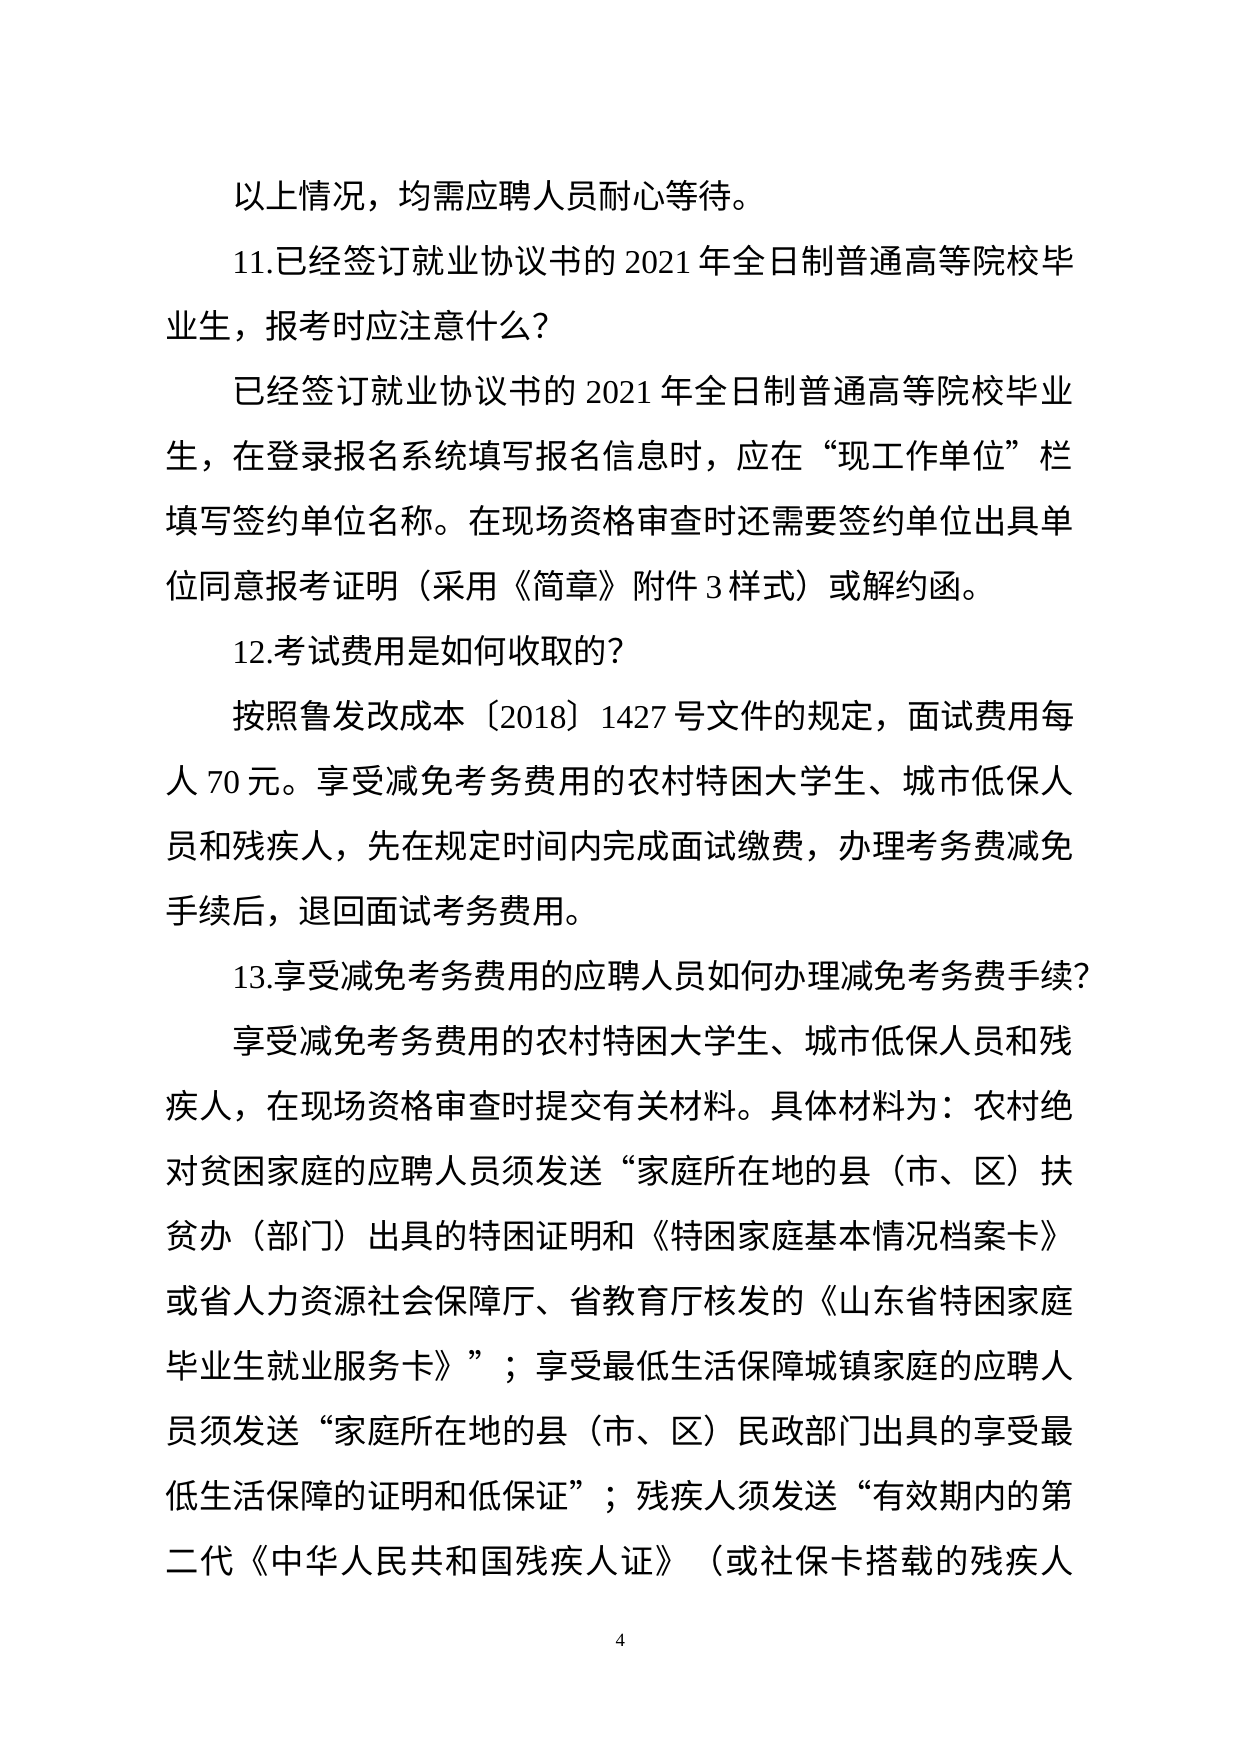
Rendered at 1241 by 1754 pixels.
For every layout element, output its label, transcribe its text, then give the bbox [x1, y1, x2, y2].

text 12.考试费用是如何收取的？ [165, 617, 1075, 682]
text 11.已经签订就业协议书的2021年全日制普通高等院校毕业生，报考时应注意什么？ [165, 227, 1075, 357]
text 以上情况，均需应聘人员耐心等待。 [165, 162, 1075, 227]
text 已经签订就业协议书的2021年全日制普通高等院校毕业生，在登录报名系统填写报名信息时，应在“现工作单位”栏填写签约单位名称。在现场资格审查时还需要签约单位出具单位同意报考证明（采用《简章》附件3样式）或解约函。 [165, 357, 1075, 617]
text 13.享受减免考务费用的应聘人员如何办理减免考务费手续？ [165, 942, 1075, 1007]
text 按照鲁发改成本〔2018〕1427号文件的规定，面试费用每人70元。享受减免考务费用的农村特困大学生、城市低保人员和残疾人，先在规定时间内完成面试缴费，办理考务费减免手续后，退回面试考务费用。 [165, 682, 1075, 942]
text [165, 1007, 1075, 1592]
